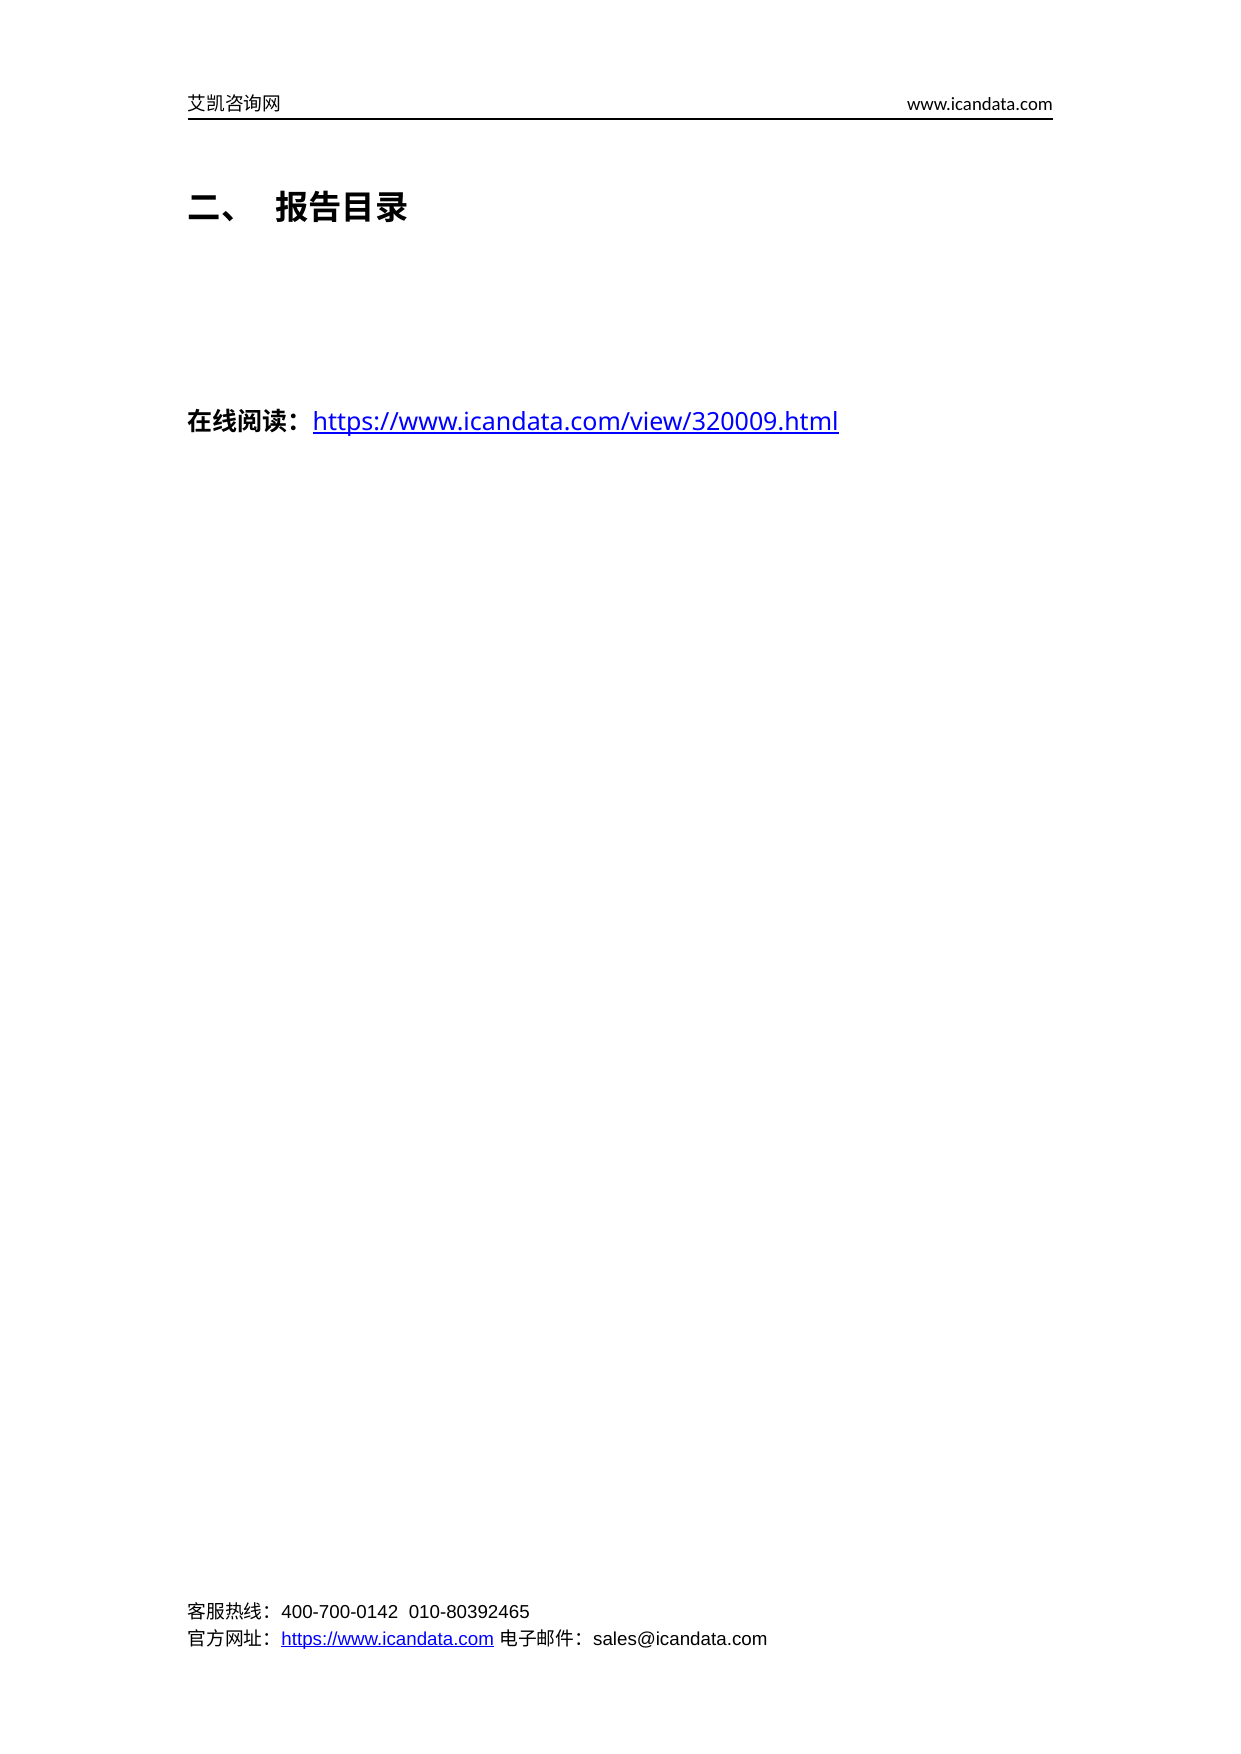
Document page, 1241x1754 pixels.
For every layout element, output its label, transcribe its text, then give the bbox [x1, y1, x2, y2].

subtitle 报告目录 [187, 172, 1053, 237]
text 在线阅读：https://www.icandata.com/view/320009.html [187, 387, 1053, 452]
